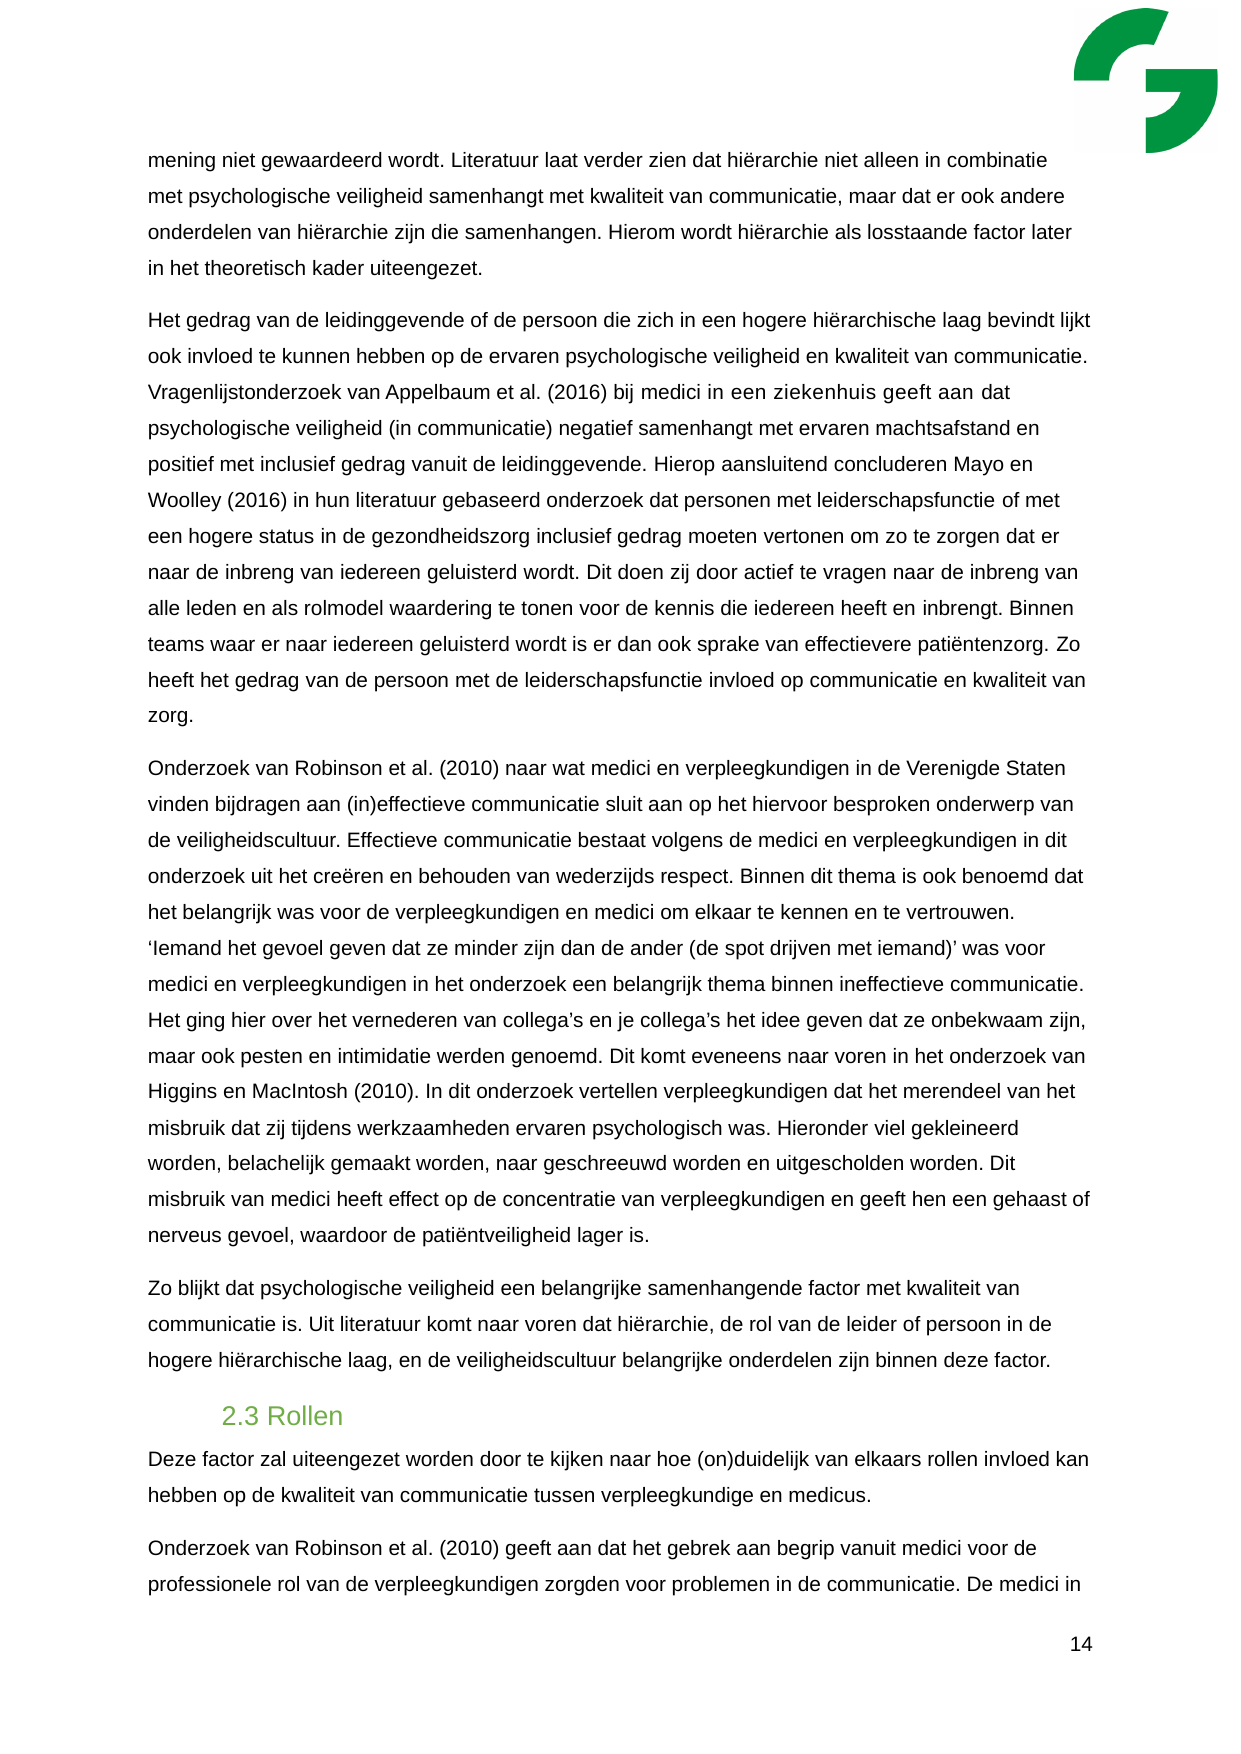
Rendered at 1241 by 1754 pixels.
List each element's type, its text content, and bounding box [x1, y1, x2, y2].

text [148, 148, 1093, 279]
subtitle 2.3 Rollen [148, 1400, 1093, 1431]
text Zo blijkt dat psychologische veiligheid een belangrijke samenhangende factor met kwaliteit van communicatie is. Uit literatuur komt naar voren dat hiërarchie, de rol van de leider of persoon in de hogere hiërarchische laag, en de veiligheidscultuur belangrijke onderdelen zijn binnen deze factor. [148, 1276, 1093, 1372]
picture [1073, 8, 1218, 153]
text Deze factor zal uiteengezet worden door te kijken naar hoe (on)duidelijk van elkaars rollen invloed kan hebben op de kwaliteit van communicatie tussen verpleegkundige en medicus. [148, 1447, 1093, 1507]
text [148, 1536, 1093, 1596]
text Onderzoek van Robinson et al. (2010) naar wat medici en verpleegkundigen in de Verenigde Staten vinden bijdragen aan (in)effectieve communicatie sluit aan op het hiervoor besproken onderwerp van de veiligheidscultuur. Effectieve communicatie bestaat volgens de medici en verpleegkundigen in dit onderzoek uit het creëren en behouden van wederzijds respect. Binnen dit thema is ook benoemd dat het belangrijk was voor de verpleegkundigen en medici om elkaar te kennen en te vertrouwen. ‘Iemand het gevoel geven dat ze minder zijn dan de ander (de spot drijven met iemand)’ was voor medici en verpleegkundigen in het onderzoek een belangrijk thema binnen ineffectieve communicatie. Het ging hier over het vernederen van collega’s en je collega’s het idee geven dat ze onbekwaam zijn, maar ook pesten en intimidatie werden genoemd. Dit komt eveneens naar voren in het onderzoek van Higgins en MacIntosh (2010). In dit onderzoek vertellen verpleegkundigen dat het merendeel van het misbruik dat zij tijdens werkzaamheden ervaren psychologisch was. Hieronder viel gekleineerd worden, belachelijk gemaakt worden, naar geschreeuwd worden en uitgescholden worden. Dit misbruik van medici heeft effect op de concentratie van verpleegkundigen en geeft hen een gehaast of nerveus gevoel, waardoor de patiëntveiligheid lager is. [148, 756, 1093, 1247]
text Het gedrag van de leidinggevende of de persoon die zich in een hogere hiërarchische laag bevindt lijkt ook invloed te kunnen hebben op de ervaren psychologische veiligheid en kwaliteit van communicatie. Vragenlijstonderzoek van Appelbaum et al. (2016) bij medici in een ziekenhuis geeft aan dat psychologische veiligheid (in communicatie) negatief samenhangt met ervaren machtsafstand en positief met inclusief gedrag vanuit de leidinggevende. Hierop aansluitend concluderen Mayo en Woolley (2016) in hun literatuur gebaseerd onderzoek dat personen met leiderschapsfunctie of met een hogere status in de gezondheidszorg inclusief gedrag moeten vertonen om zo te zorgen dat er naar de inbreng van iedereen geluisterd wordt. Dit doen zij door actief te vragen naar de inbreng van alle leden en als rolmodel waardering te tonen voor de kennis die iedereen heeft en inbrengt. Binnen teams waar er naar iedereen geluisterd wordt is er dan ook sprake van effectievere patiëntenzorg. Zo heeft het gedrag van de persoon met de leiderschapsfunctie invloed op communicatie en kwaliteit van zorg. [148, 308, 1093, 727]
